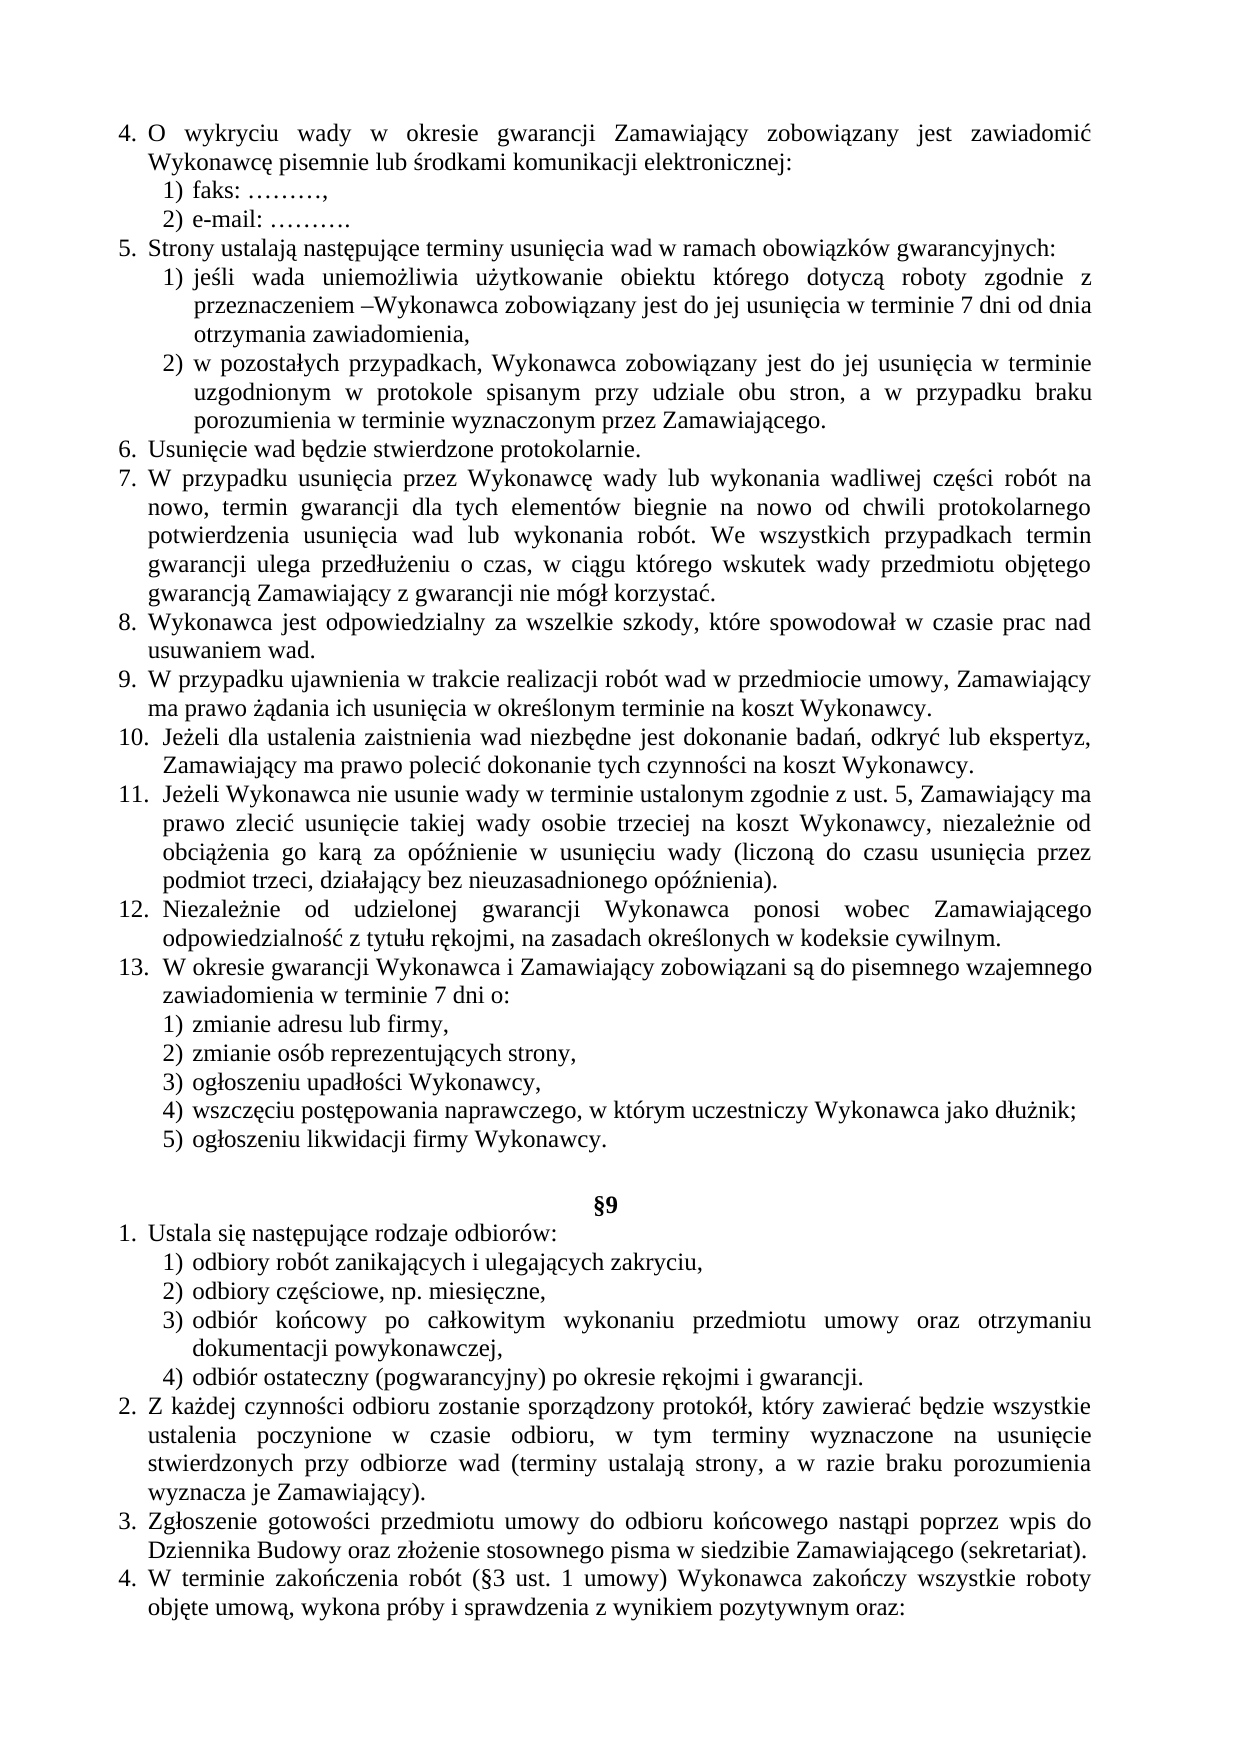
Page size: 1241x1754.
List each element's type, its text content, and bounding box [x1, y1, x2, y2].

list odbiór ostateczny (pogwarancyjny) po okresie rękojmi i gwarancji. [162, 1362, 1093, 1391]
list W przypadku usunięcia przez Wykonawcę wady lub wykonania wadliwej części robót na nowo, termin gwarancji dla tych elementów biegnie na nowo od chwili protokolarnego potwierdzenia usunięcia wad lub wykonania robót. We wszystkich przypadkach termin gwarancji ulega przedłużeniu o czas, w ciągu którego wskutek wady przedmiotu objętego gwarancją Zamawiający z gwarancji nie mógł korzystać. [118, 463, 1093, 607]
list Usunięcie wad będzie stwierdzone protokolarnie. [118, 434, 1093, 463]
list wszczęciu postępowania naprawczego, w którym uczestniczy Wykonawca jako dłużnik; [162, 1096, 1093, 1124]
list zmianie adresu lub firmy, [162, 1009, 1093, 1038]
list Ustala się następujące rodzaje odbiorów: [118, 1218, 1093, 1247]
list W terminie zakończenia robót (§3 ust. 1 umowy) Wykonawca zakończy wszystkie roboty objęte umową, wykona próby i sprawdzenia z wynikiem pozytywnym oraz: [118, 1563, 1093, 1621]
list Niezależnie od udzielonej gwarancji Wykonawca ponosi wobec Zamawiającego odpowiedzialność z tytułu rękojmi, na zasadach określonych w kodeksie cywilnym. [118, 894, 1093, 952]
list odbiory robót zanikających i ulegających zakryciu, [162, 1247, 1093, 1276]
list ogłoszeniu likwidacji firmy Wykonawcy. [162, 1124, 1093, 1153]
list faks: ………, [162, 176, 1093, 204]
list Wykonawca jest odpowiedzialny za wszelkie szkody, które spowodował w czasie prac nad usuwaniem wad. [118, 607, 1093, 664]
list odbiory częściowe, np. miesięczne, [162, 1276, 1093, 1305]
list Zgłoszenie gotowości przedmiotu umowy do odbioru końcowego nastąpi poprzez wpis do Dziennika Budowy oraz złożenie stosownego pisma w siedzibie Zamawiającego (sekretariat). [118, 1506, 1093, 1563]
list O wykryciu wady w okresie gwarancji Zamawiający zobowiązany jest zawiadomić Wykonawcę pisemnie lub środkami komunikacji elektronicznej: [118, 118, 1093, 176]
list zmianie osób reprezentujących strony, [162, 1038, 1093, 1067]
list odbiór końcowy po całkowitym wykonaniu przedmiotu umowy oraz otrzymaniu dokumentacji powykonawczej, [162, 1305, 1093, 1362]
list w pozostałych przypadkach, Wykonawca zobowiązany jest do jej usunięcia w terminie uzgodnionym w protokole spisanym przy udziale obu stron, a w przypadku braku porozumienia w terminie wyznaczonym przez Zamawiającego. [162, 348, 1093, 434]
list Z każdej czynności odbioru zostanie sporządzony protokół, który zawierać będzie wszystkie ustalenia poczynione w czasie odbioru, w tym terminy wyznaczone na usunięcie stwierdzonych przy odbiorze wad (terminy ustalają strony, a w razie braku porozumienia wyznacza je Zamawiający). [118, 1391, 1093, 1506]
list Jeżeli dla ustalenia zaistnienia wad niezbędne jest dokonanie badań, odkryć lub ekspertyz, Zamawiający ma prawo polecić dokonanie tych czynności na koszt Wykonawcy. [118, 722, 1093, 779]
text §9 [118, 1190, 1093, 1218]
list Strony ustalają następujące terminy usunięcia wad w ramach obowiązków gwarancyjnych: [118, 233, 1093, 262]
list e-mail: ………. [162, 204, 1093, 233]
list W przypadku ujawnienia w trakcie realizacji robót wad w przedmiocie umowy, Zamawiający ma prawo żądania ich usunięcia w określonym terminie na koszt Wykonawcy. [118, 664, 1093, 722]
list Jeżeli Wykonawca nie usunie wady w terminie ustalonym zgodnie z ust. 5, Zamawiający ma prawo zlecić usunięcie takiej wady osobie trzeciej na koszt Wykonawcy, niezależnie od obciążenia go karą za opóźnienie w usunięciu wady (liczoną do czasu usunięcia przez podmiot trzeci, działający bez nieuzasadnionego opóźnienia). [118, 779, 1093, 894]
list W okresie gwarancji Wykonawca i Zamawiający zobowiązani są do pisemnego wzajemnego zawiadomienia w terminie 7 dni o: [118, 952, 1093, 1009]
list ogłoszeniu upadłości Wykonawcy, [162, 1067, 1093, 1096]
list jeśli wada uniemożliwia użytkowanie obiektu którego dotyczą roboty zgodnie z przeznaczeniem –Wykonawca zobowiązany jest do jej usunięcia w terminie 7 dni od dnia otrzymania zawiadomienia, [162, 262, 1093, 348]
